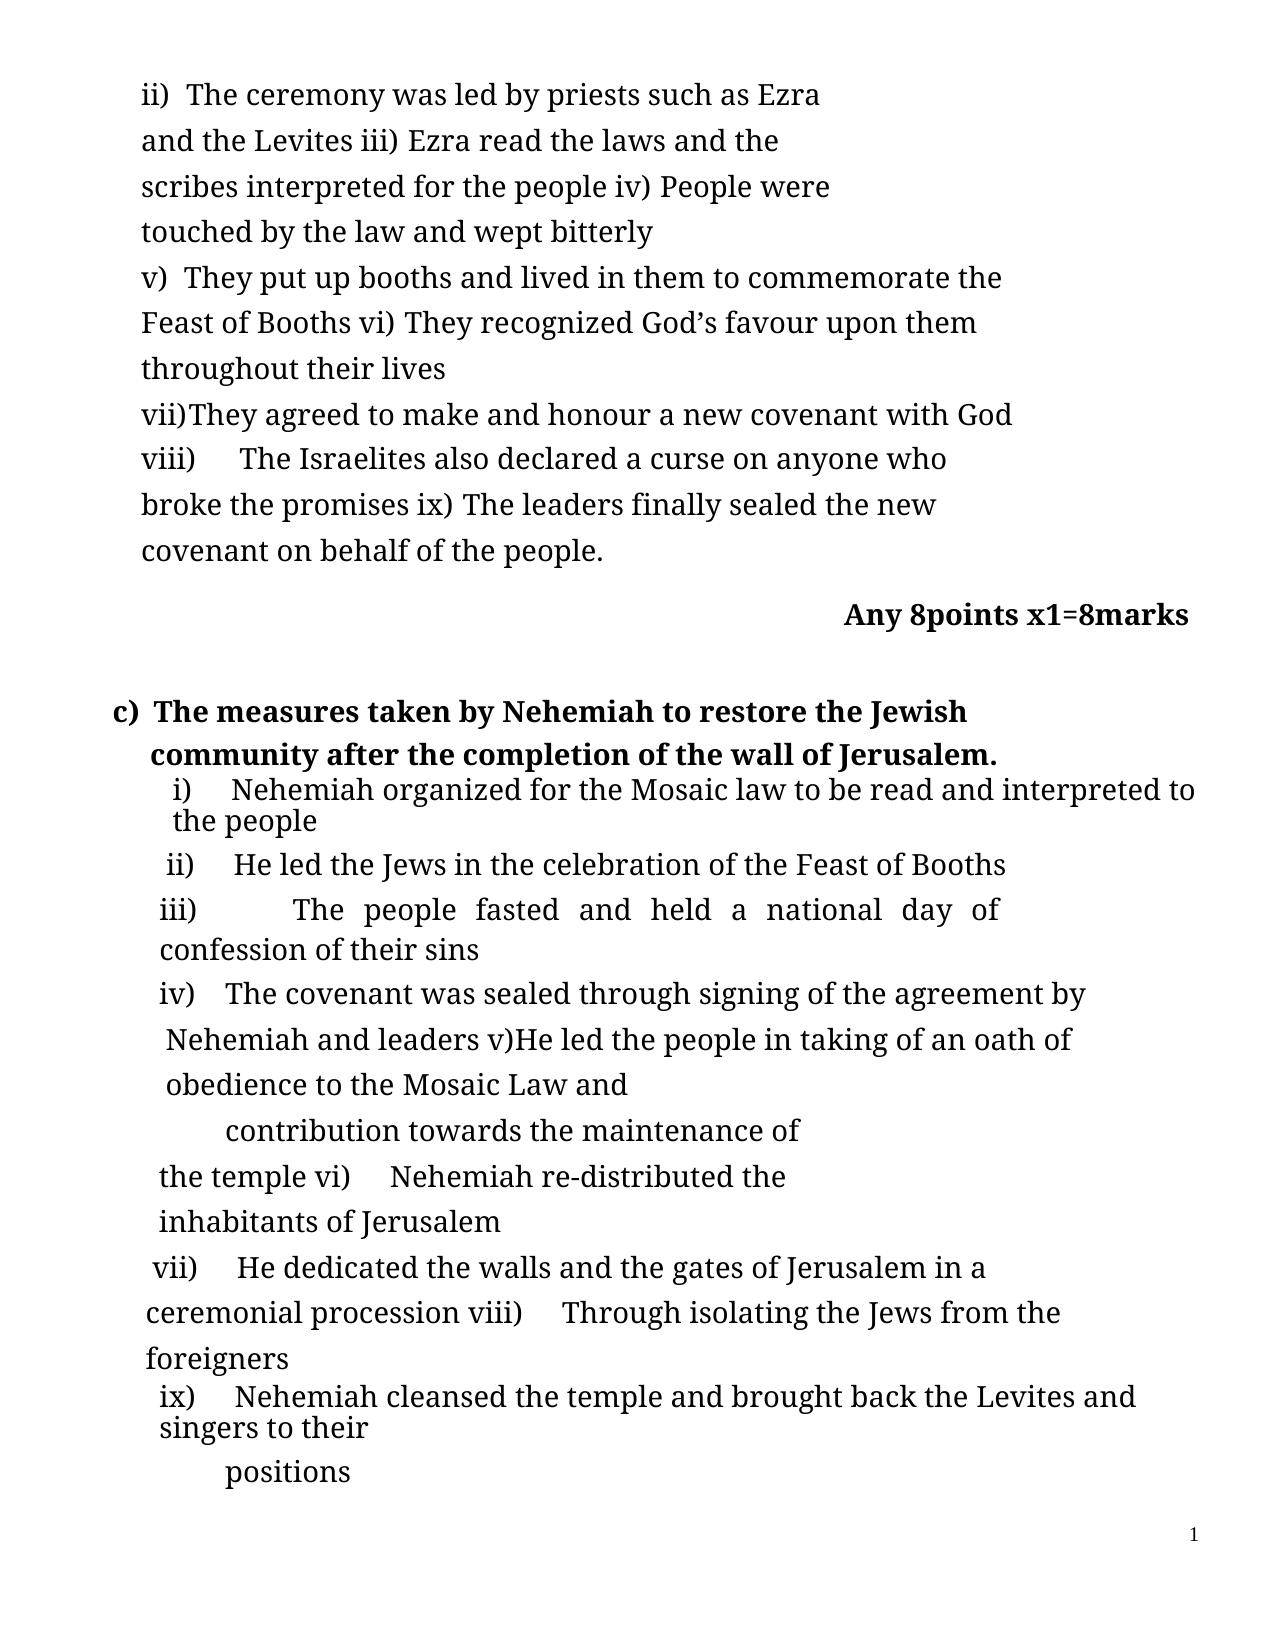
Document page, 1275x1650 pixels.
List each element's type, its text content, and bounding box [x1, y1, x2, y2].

text Any 8points x1=8marks [64, 594, 1189, 634]
text c) The measures taken by Nehemiah to restore the Jewish community after the completion of the wall of Jerusalem. [112, 691, 1096, 774]
text iv) The covenant was sealed through signing of the agreement by Nehemiah and leaders v) He led the people in taking of an oath of obedience to the Mosaic Law and [159, 973, 1186, 1104]
text iii) The people fasted and held a national day of confession of their sins [159, 889, 999, 968]
text ii) He led the Jews in the celebration of the Feast of Booths [166, 844, 1212, 884]
text v) They put up booths and lived in them to commemorate the Feast of Booths vi) They recognized God’s favour upon them throughout their lives [141, 257, 1044, 388]
text ix) Nehemiah cleansed the temple and brought back the Levites and singers to their [159, 1384, 1136, 1446]
text positions [225, 1451, 1212, 1491]
text viii) The Israelites also declared a curse on anyone who broke the promises ix) The leaders finally sealed the new covenant on behalf of the people. [141, 438, 1025, 569]
text contribution towards the maintenance of the temple vi) Nehemiah re-distributed the inhabitants of Jerusalem [159, 1110, 830, 1241]
text ii) The ceremony was led by priests such as Ezra and the Levites iii) Ezra read the laws and the scribes interpreted for the people iv) People were touched by the law and wept bitterly [141, 74, 879, 251]
text i) Nehemiah organized for the Mosaic law to be read and interpreted to the people [172, 777, 1212, 839]
text vii) He dedicated the walls and the gates of Jerusalem in a ceremonial procession viii) Through isolating the Jews from the foreigners [145, 1247, 1095, 1378]
text vii)They agreed to make and honour a new covenant with God [141, 394, 1212, 434]
